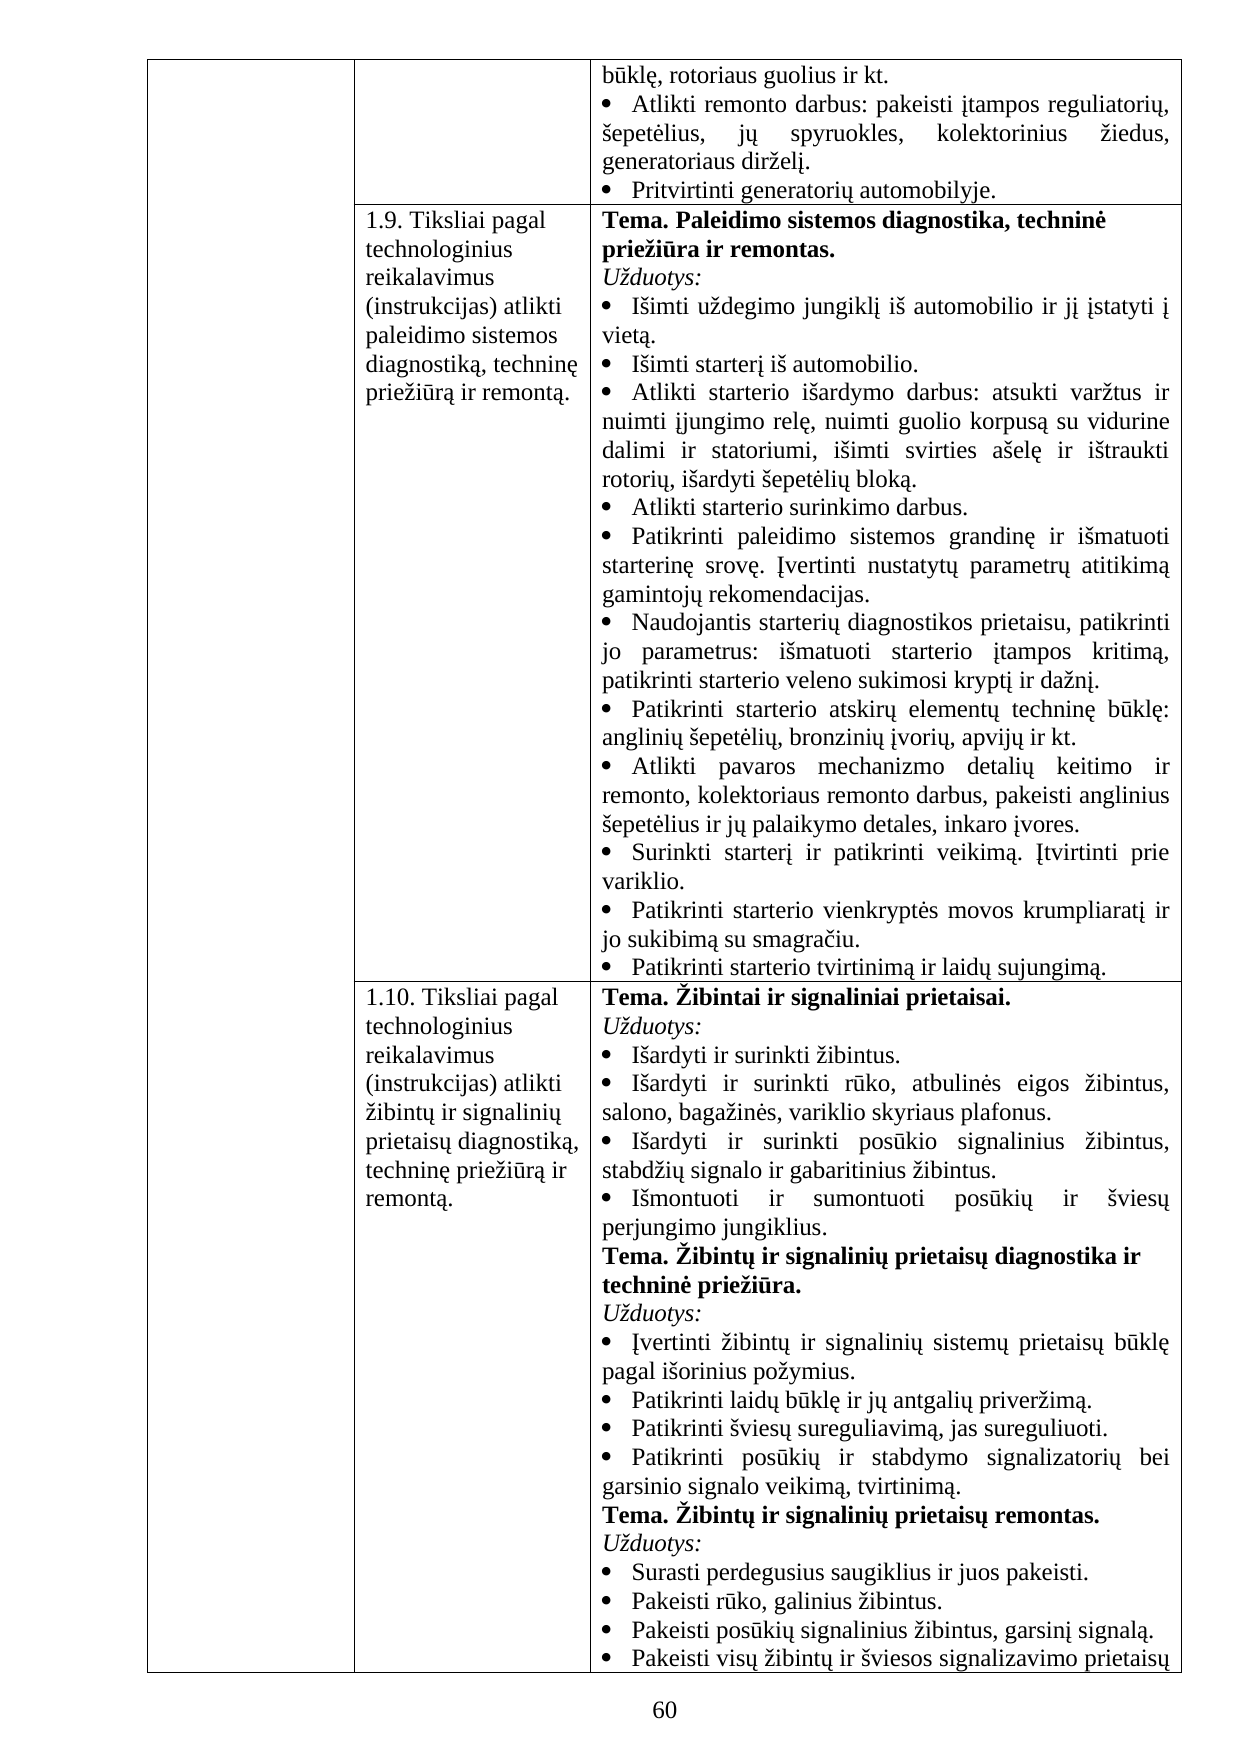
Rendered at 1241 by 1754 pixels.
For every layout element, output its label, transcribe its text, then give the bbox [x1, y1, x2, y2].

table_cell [355, 982, 590, 1672]
table_cell Tema. Paleidimo sistemos diagnostika, techninė priežiūra ir remontas. Užduotys: Išimti uždegimo jungiklį iš automobilio ir jį įstatyti į vietą. Išimti starterį iš automobilio. Atlikti starterio išardymo darbus: atsukti varžtus ir nuimti įjungimo relę, nuimti guolio korpusą su vidurine dalimi ir statoriumi, išimti svirties ašelę ir ištraukti rotorių, išardyti šepetėlių bloką. Atlikti starterio surinkimo darbus. Patikrinti paleidimo sistemos grandinę ir išmatuoti starterinę srovę. Įvertinti nustatytų parametrų atitikimą gamintojų rekomendacijas. Naudojantis starterių diagnostikos prietaisu, patikrinti jo parametrus: išmatuoti starterio įtampos kritimą, patikrinti starterio veleno sukimosi kryptį ir dažnį. Patikrinti starterio atskirų elementų techninę būklę: anglinių šepetėlių, bronzinių įvorių, apvijų ir kt. Atlikti pavaros mechanizmo detalių keitimo ir remonto, kolektoriaus remonto darbus, pakeisti anglinius šepetėlius ir jų palaikymo detales, inkaro įvores. Surinkti starterį ir patikrinti veikimą. Įtvirtinti prie variklio. Patikrinti starterio vienkryptės movos krumpliaratį ir jo sukibimą su smagračiu. Patikrinti starterio tvirtinimą ir laidų sujungimą. [591, 205, 1181, 981]
table_cell 1.9. Tiksliai pagal technologinius reikalavimus (instrukcijas) atlikti paleidimo sistemos diagnostiką, techninę priežiūrą ir remontą. [355, 205, 590, 981]
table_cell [591, 60, 1181, 204]
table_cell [355, 60, 590, 204]
